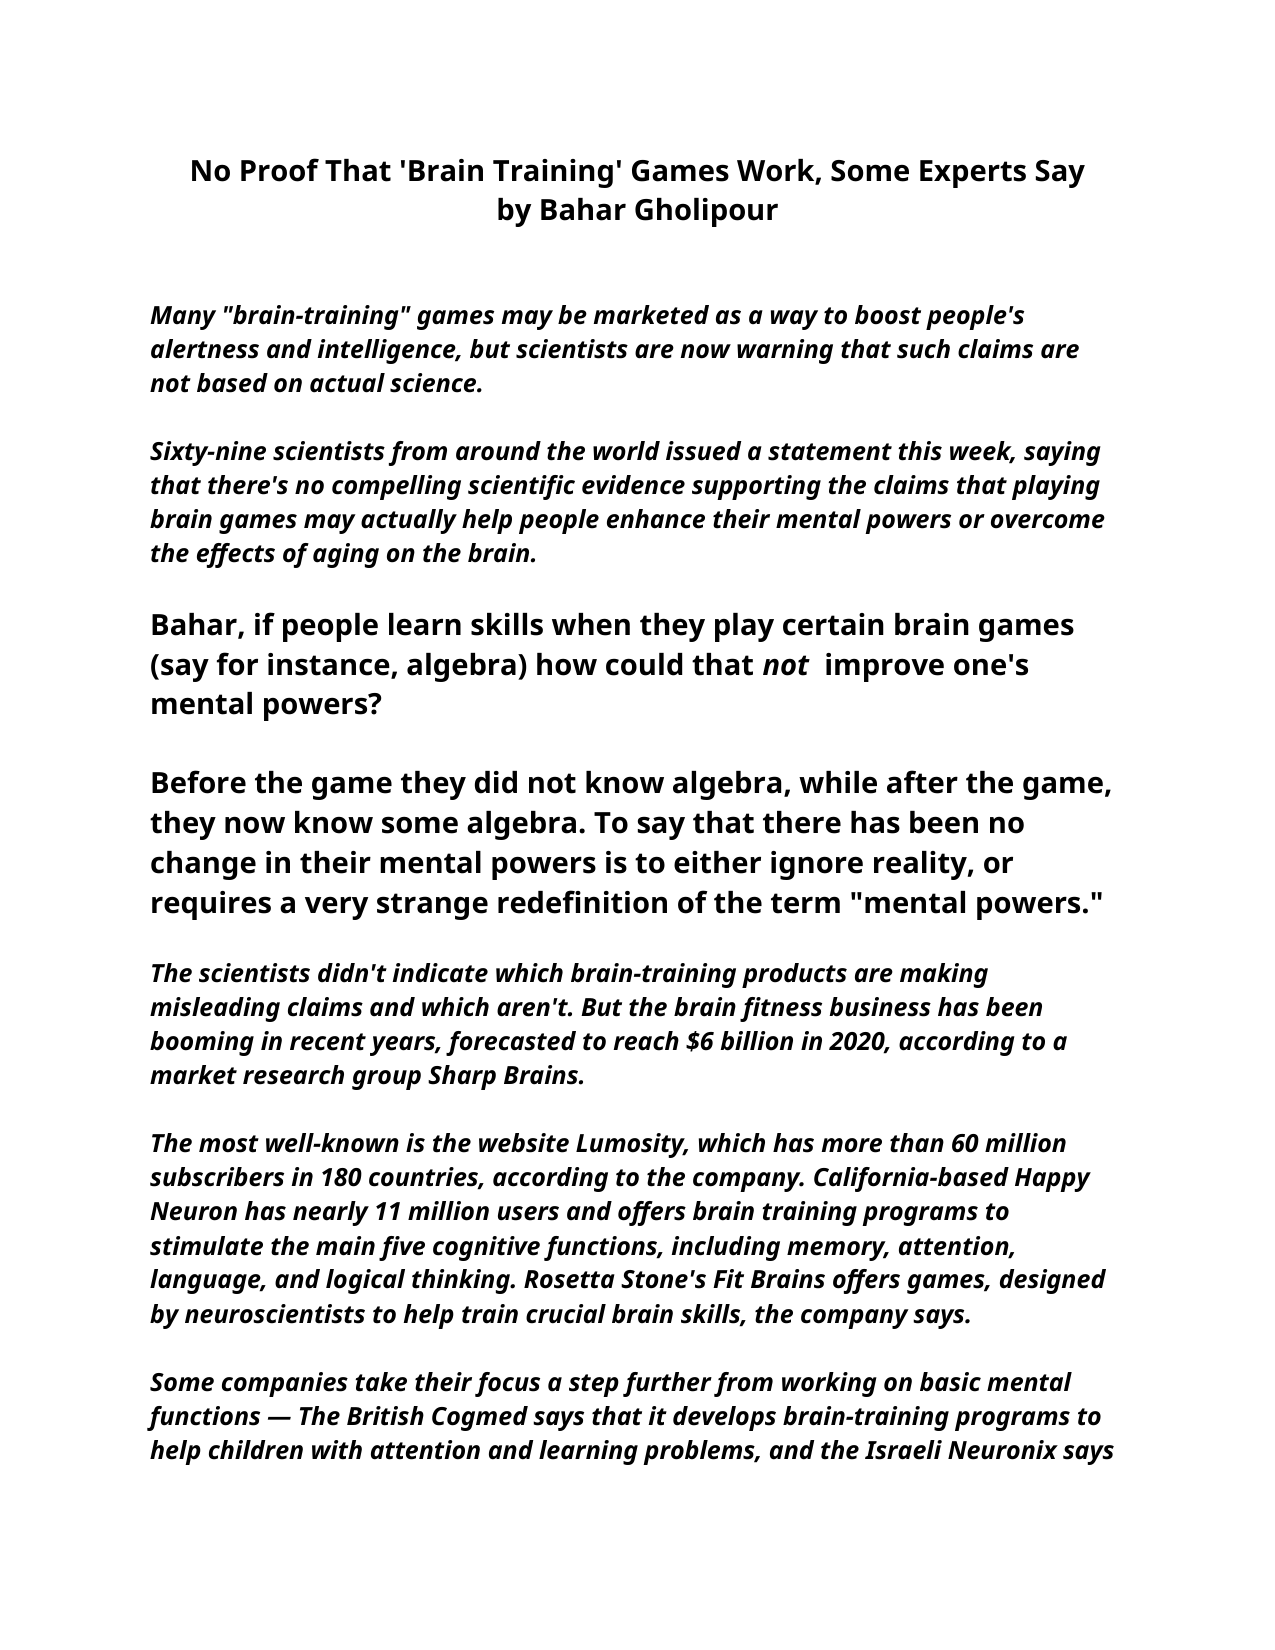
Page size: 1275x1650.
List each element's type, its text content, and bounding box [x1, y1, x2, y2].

text Many "brain-training" games may be marketed as a way to boost people's alertness and intelligence, but scientists are now warning that such claims are not based on actual science. [150, 297, 1125, 400]
text No Proof That 'Brain Training' Games Work, Some Experts Say [150, 150, 1125, 190]
text Before the game they did not know algebra, while after the game, they now know some algebra. To say that there has been no change in their mental powers is to either ignore reality, or requires a very strange redefinition of the term "mental powers." [150, 763, 1125, 922]
text The scientists didn't indicate which brain-training products are making misleading claims and which aren't. But the brain fitness business has been booming in recent years, forecasted to reach $6 billion in 2020, according to a market research group Sharp Brains. [150, 956, 1125, 1092]
text The most well-known is the website Lumosity, which has more than 60 million subscribers in 180 countries, according to the company. California-based Happy Neuron has nearly 11 million users and offers brain training programs to stimulate the main five cognitive functions, including memory, attention, language, and logical thinking. Rosetta Stone's Fit Brains offers games, designed by neuroscientists to help train crucial brain skills, the company says. [150, 1126, 1125, 1330]
text Bahar, if people learn skills when they play certain brain games (say for instance, algebra) how could that not improve one's mental powers? [150, 604, 1125, 723]
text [150, 1364, 1125, 1467]
text by Bahar Gholipour [150, 190, 1125, 229]
text Sixty-nine scientists from around the world issued a statement this week, saying that there's no compelling scientific evidence supporting the claims that playing brain games may actually help people enhance their mental powers or overcome the effects of aging on the brain. [150, 434, 1125, 570]
